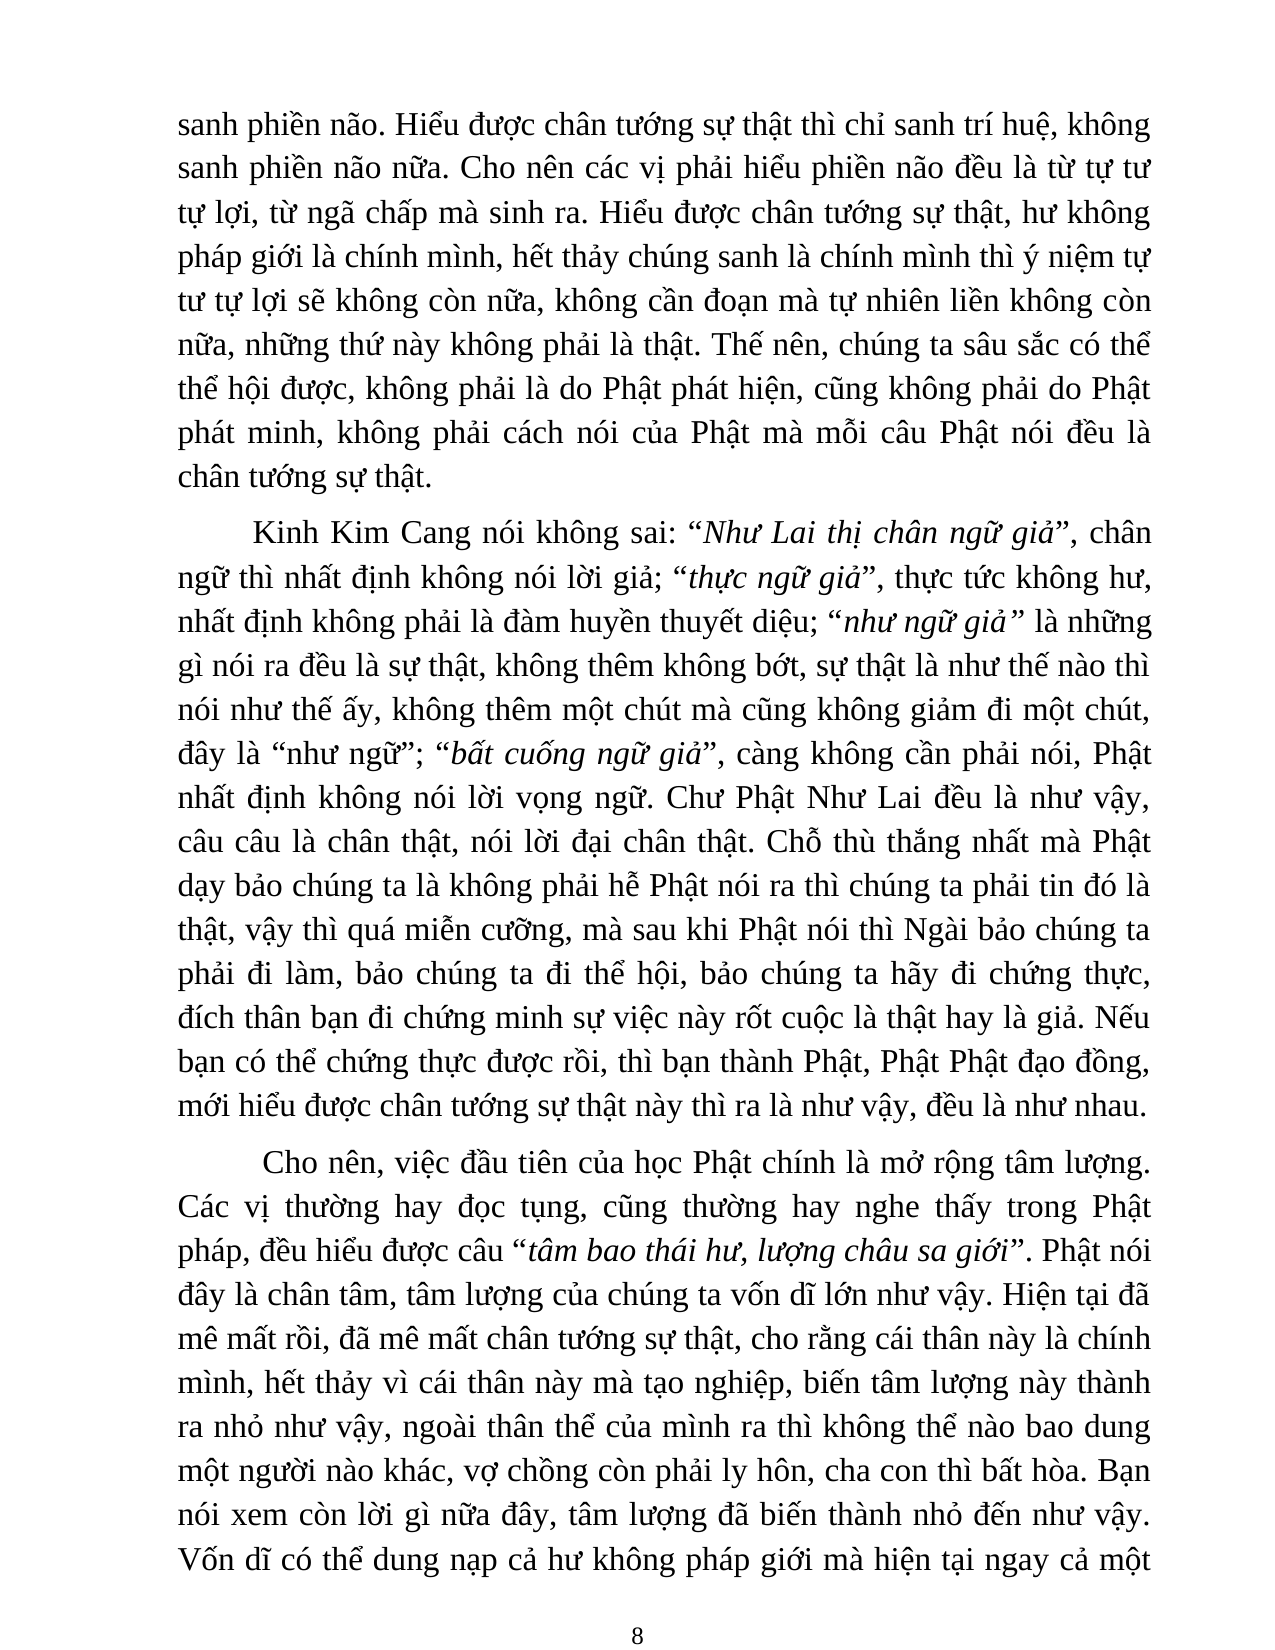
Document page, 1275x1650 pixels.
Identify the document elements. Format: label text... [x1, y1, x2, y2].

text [177, 1142, 1152, 1577]
text Kinh Kim Cang nói không sai: “Như Lai thị chân ngữ giả”, chân ngữ thì nhất định không nói lời giả; “thực ngữ giả”, thực tức không hư, nhất định không phải là đàm huyền thuyết diệu; “như ngữ giả” là những gì nói ra đều là sự thật, không thêm không bớt, sự thật là như thế nào thì nói như thế ấy, không thêm một chút mà cũng không giảm đi một chút, đây là “như ngữ”; “bất cuống ngữ giả”, càng không cần phải nói, Phật nhất định không nói lời vọng ngữ. Chư Phật Như Lai đều là như vậy, câu câu là chân thật, nói lời đại chân thật. Chỗ thù thắng nhất mà Phật dạy bảo chúng ta là không phải hễ Phật nói ra thì chúng ta phải tin đó là thật, vậy thì quá miễn cưỡng, mà sau khi Phật nói thì Ngài bảo chúng ta phải đi làm, bảo chúng ta đi thể hội, bảo chúng ta hãy đi chứng thực, đích thân bạn đi chứng minh sự việc này rốt cuộc là thật hay là giả. Nếu bạn có thể chứng thực được rồi, thì bạn thành Phật, Phật Phật đạo đồng, mới hiểu được chân tướng sự thật này thì ra là như vậy, đều là như nhau. [177, 513, 1152, 1124]
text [177, 104, 1152, 494]
